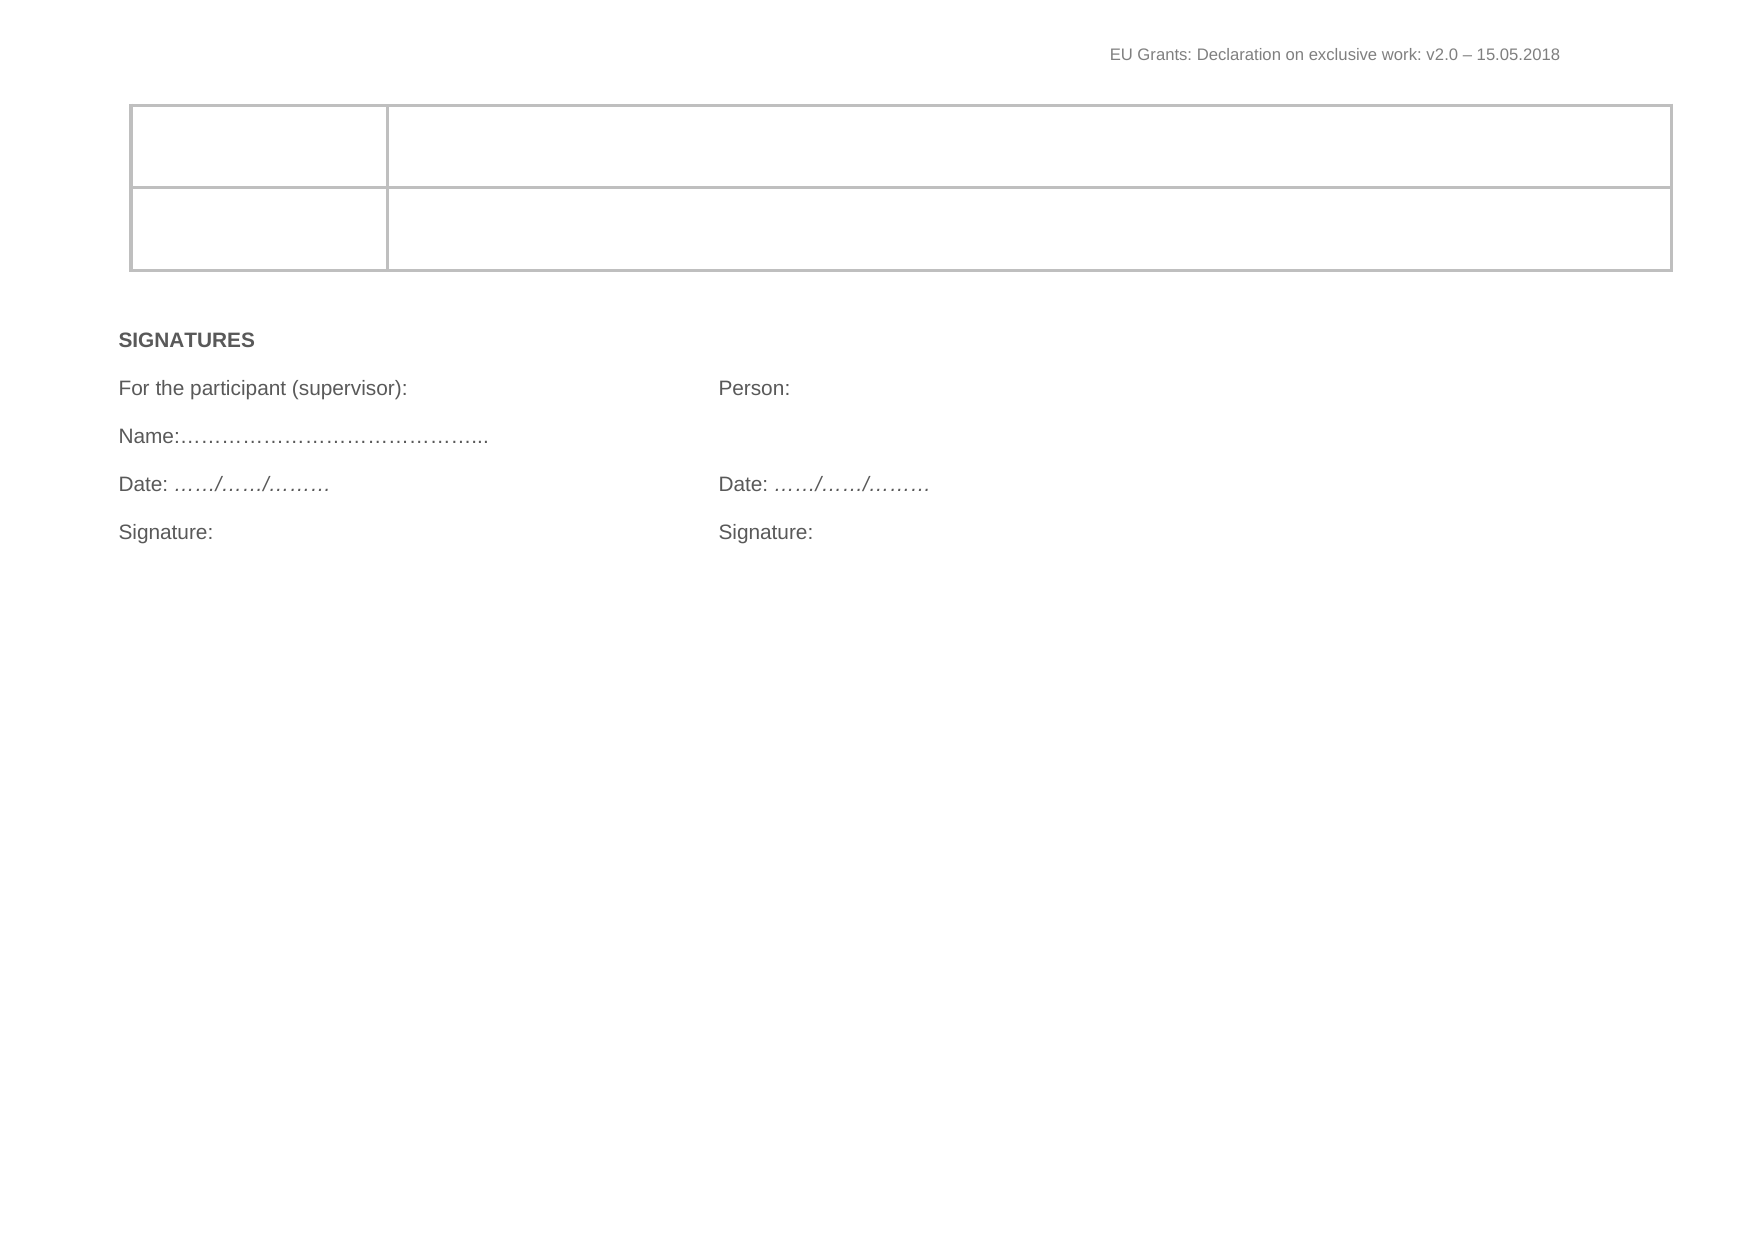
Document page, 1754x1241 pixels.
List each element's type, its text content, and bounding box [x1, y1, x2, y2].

text Signature: Signature: [118, 520, 1665, 544]
table_cell [133, 189, 386, 269]
table_cell [389, 189, 1670, 269]
text Name:……………………………………... [118, 424, 1754, 448]
text For the participant (supervisor): Person: [118, 376, 1754, 400]
text SIGNATURES [118, 328, 1665, 352]
table_cell [389, 107, 1670, 186]
text Date: ……/……/……… Date: ……/……/……… [118, 472, 1665, 496]
table_cell [133, 107, 386, 186]
